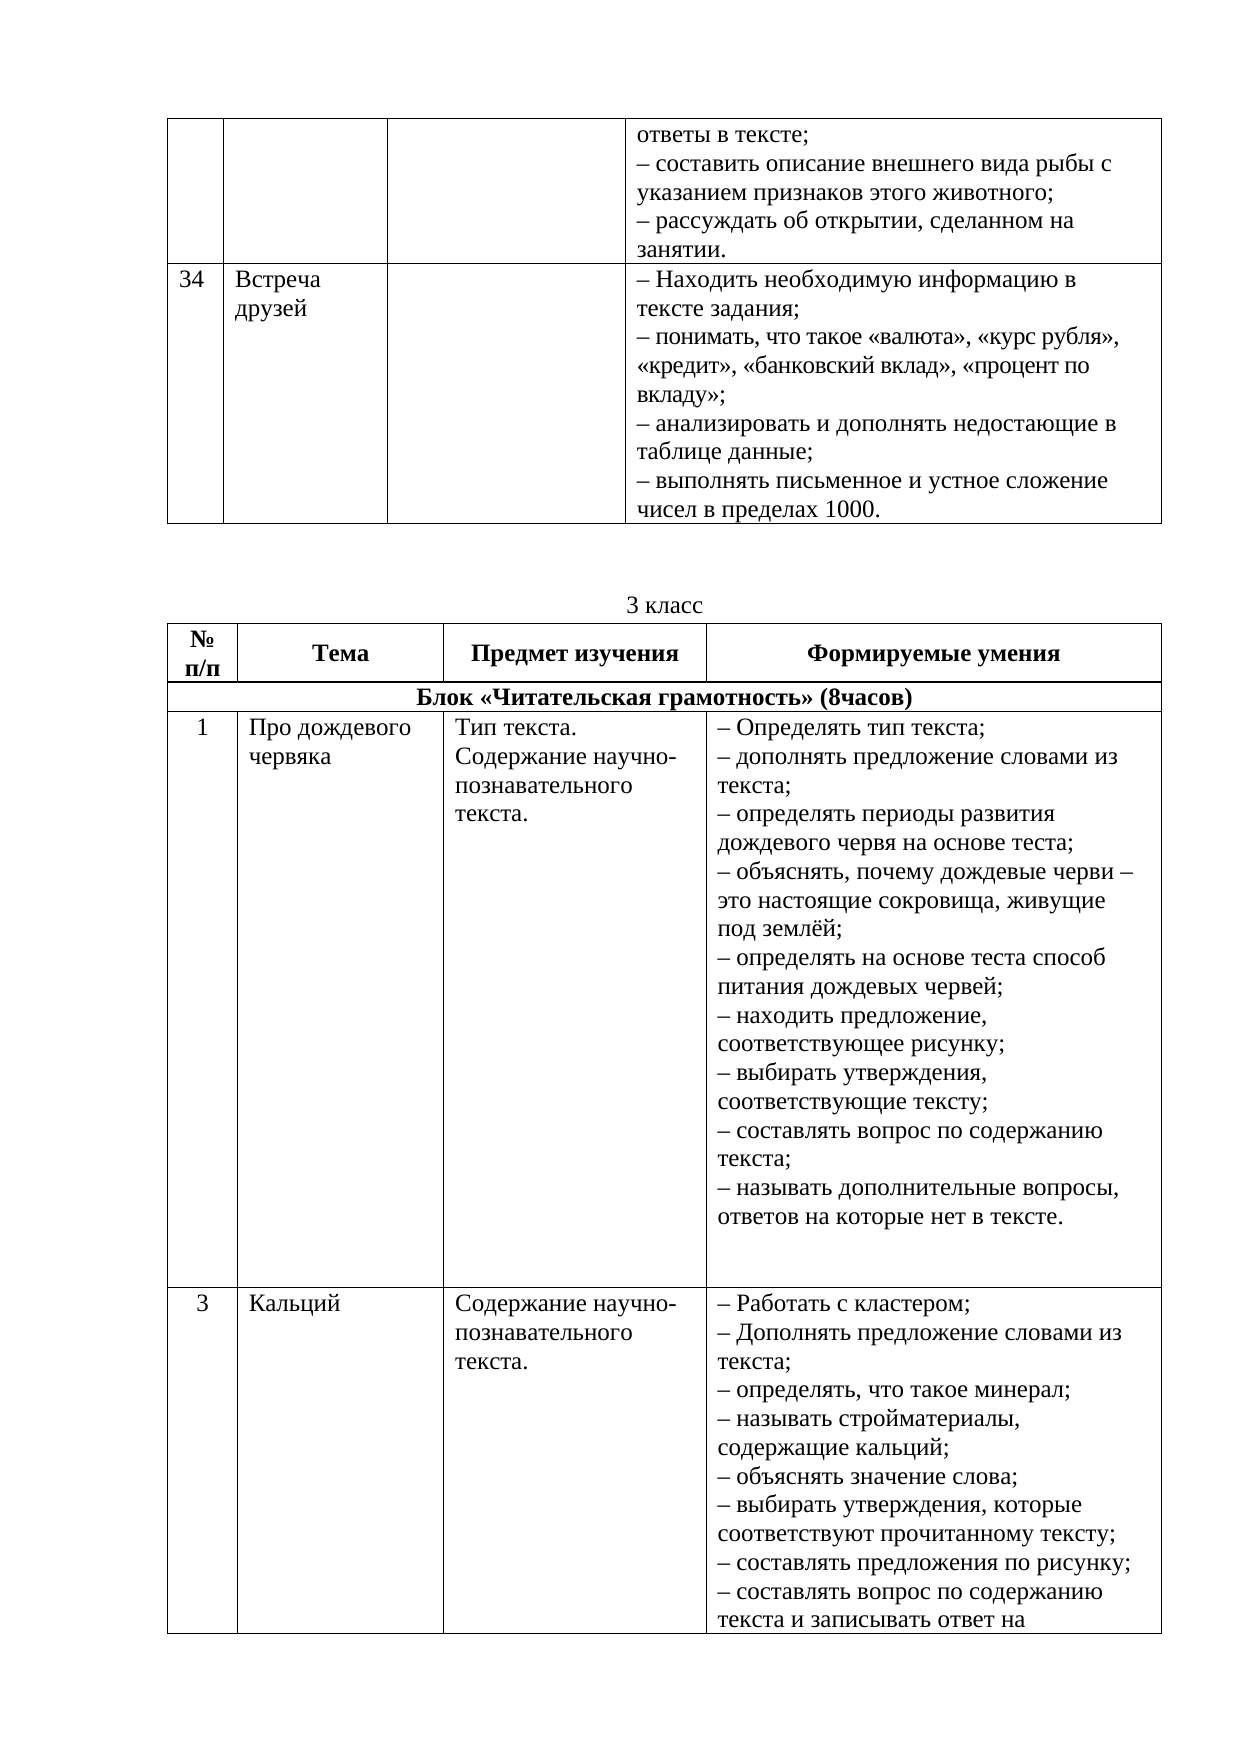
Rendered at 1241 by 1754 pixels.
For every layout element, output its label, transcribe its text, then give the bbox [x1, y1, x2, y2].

table_cell – Находить необходимую информацию в тексте задания; – понимать, что такое «валюта», «курс рубля», «кредит», «банковский вклад», «процент по вкладу»; – анализировать и дополнять недостающие в таблице данные; – выполнять письменное и устное сложение чисел в пределах 1000. [626, 264, 1161, 523]
table_cell Про дождевого червяка [238, 712, 443, 1287]
table_cell – Определять тип текста; – дополнять предложение словами из текста; – определять периоды развития дождевого червя на основе теста; – объяснять, почему дождевые черви – это настоящие сокровища, живущие под землёй; – определять на основе теста способ питания дождевых червей; – находить предложение, соответствующее рисунку; – выбирать утверждения, соответствующие тексту; – составлять вопрос по содержанию текста; – называть дополнительные вопросы, ответов на которые нет в тексте. [707, 712, 1161, 1287]
table_cell 3 [168, 1288, 237, 1633]
table_cell Блок «Читательская грамотность» (8часов) [168, 683, 1161, 711]
table_cell Тип текста. Содержание научно-познавательного текста. [444, 712, 706, 1287]
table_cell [224, 119, 387, 263]
text 3 класс [177, 590, 1152, 618]
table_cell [707, 1288, 1161, 1633]
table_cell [444, 1288, 706, 1633]
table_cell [388, 119, 625, 263]
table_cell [626, 119, 1161, 263]
table_header Предмет изучения [444, 624, 706, 681]
table_cell [388, 264, 625, 523]
table_cell Кальций [238, 1288, 443, 1633]
table_cell 33 [168, 119, 223, 263]
table_header Формируемые умения [707, 624, 1161, 681]
table_header Тема [238, 624, 443, 681]
table_cell 1 [168, 712, 237, 1287]
table_cell Встреча друзей [224, 264, 387, 523]
table_cell 34 [168, 264, 223, 523]
table_header № п/п [168, 624, 237, 681]
